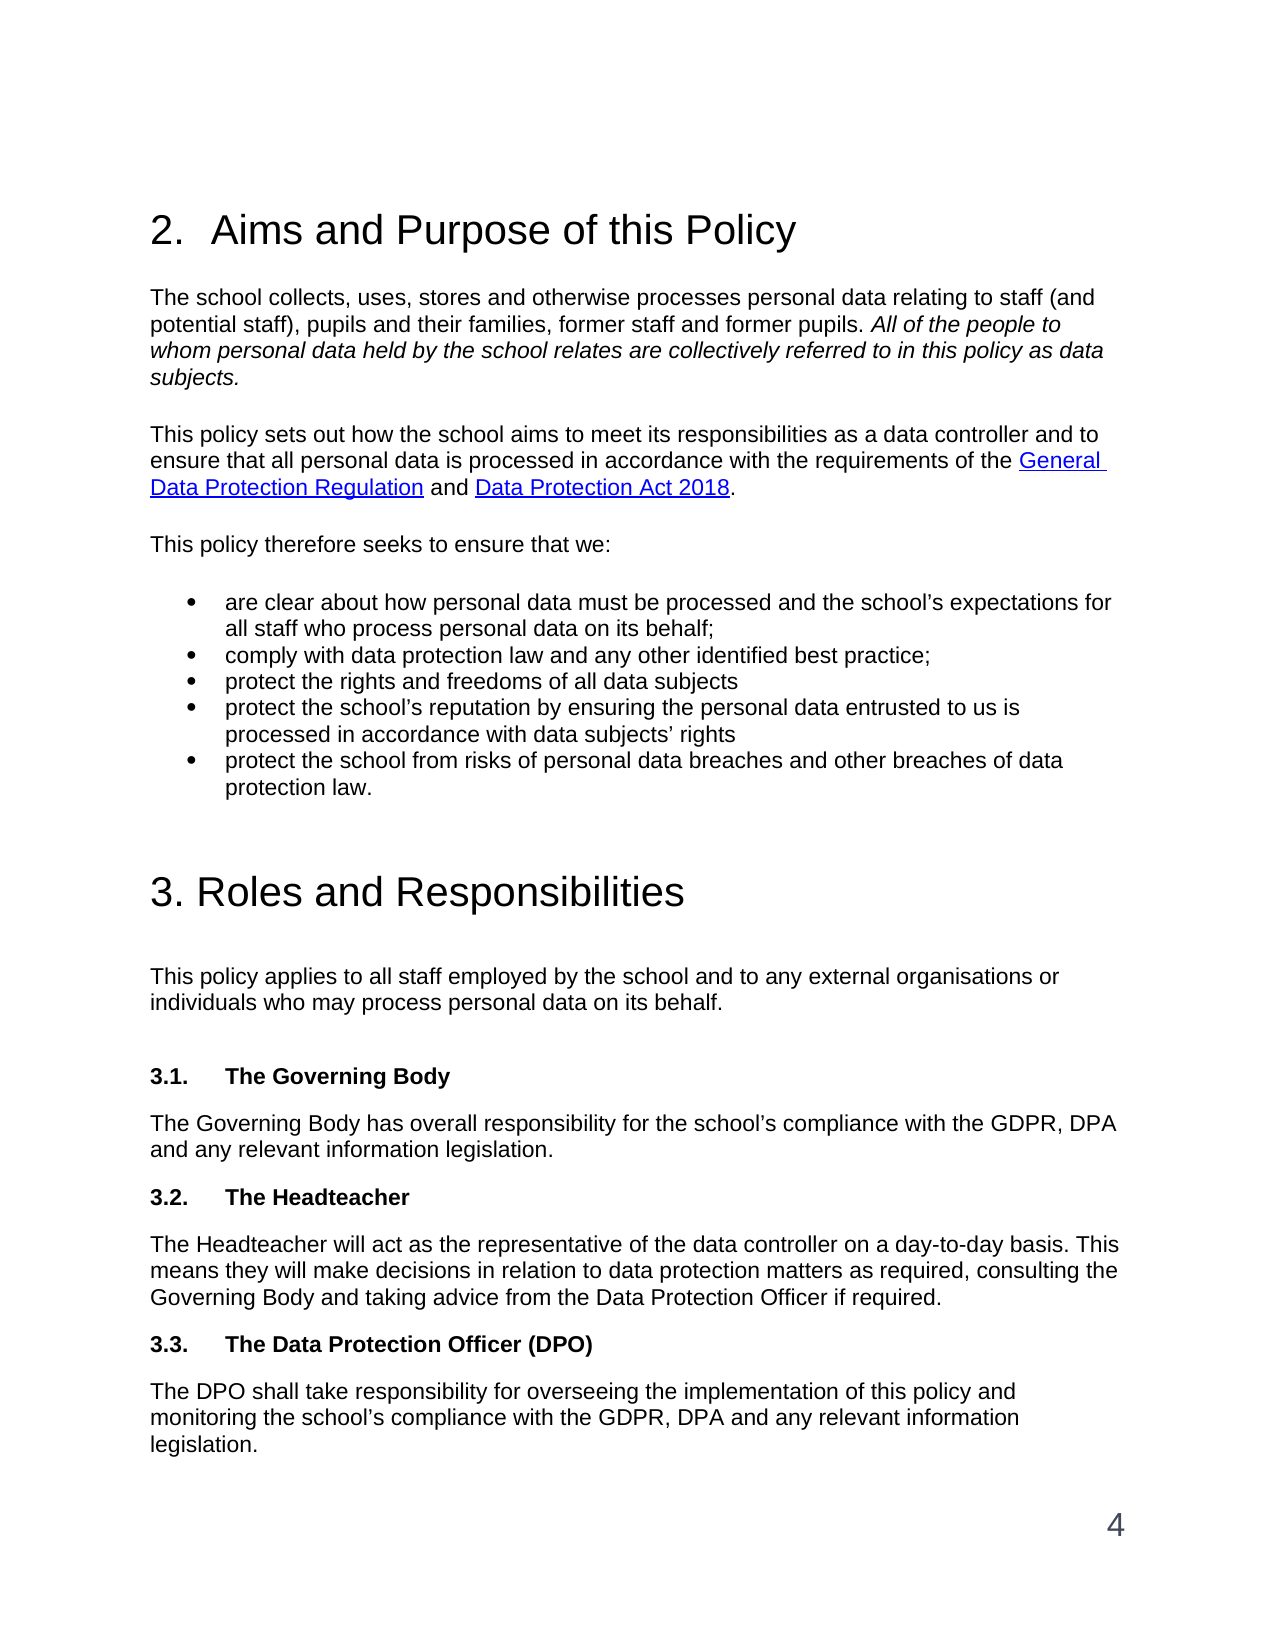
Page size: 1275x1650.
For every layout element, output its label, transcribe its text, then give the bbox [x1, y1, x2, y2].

subtitle 3. Roles and Responsibilities [150, 868, 1125, 916]
text The Headteacher will act as the representative of the data controller on a day-to-day basis. This means they will make decisions in relation to data protection matters as required, consulting the Governing Body and taking advice from the Data Protection Officer if required. [150, 1231, 1125, 1310]
list The Headteacher [150, 1183, 1125, 1210]
list protect the school from risks of personal data breaches and other breaches of data protection law. [187, 747, 1125, 800]
list The Governing Body [150, 1063, 1125, 1089]
list protect the school’s reputation by ensuring the personal data entrusted to us is processed in accordance with data subjects’ rights [187, 694, 1125, 747]
text The Governing Body has overall responsibility for the school’s compliance with the GDPR, DPA and any relevant information legislation. [150, 1110, 1125, 1163]
text The school collects, uses, stores and otherwise processes personal data relating to staff (and potential staff), pupils and their families, former staff and former pupils. All of the people to whom personal data held by the school relates are collectively referred to in this policy as data subjects. [150, 284, 1125, 390]
list comply with data protection law and any other identified best practice; [187, 642, 1125, 668]
list The Data Protection Officer (DPO) [150, 1331, 1125, 1357]
text This policy applies to all staff employed by the school and to any external organisations or individuals who may process personal data on its behalf. [150, 963, 1125, 1016]
list protect the rights and freedoms of all data subjects [187, 668, 1125, 694]
list are clear about how personal data must be processed and the school’s expectations for all staff who process personal data on its behalf; [187, 589, 1125, 642]
list Aims and Purpose of this Policy [150, 205, 1125, 253]
text This policy sets out how the school aims to meet its responsibilities as a data controller and to ensure that all personal data is processed in accordance with the requirements of the General Data Protection Regulation and Data Protection Act 2018. [150, 421, 1125, 500]
text This policy therefore seeks to ensure that we: [150, 531, 1125, 558]
text The DPO shall take responsibility for overseeing the implementation of this policy and monitoring the school’s compliance with the GDPR, DPA and any relevant information legislation. [150, 1378, 1125, 1457]
